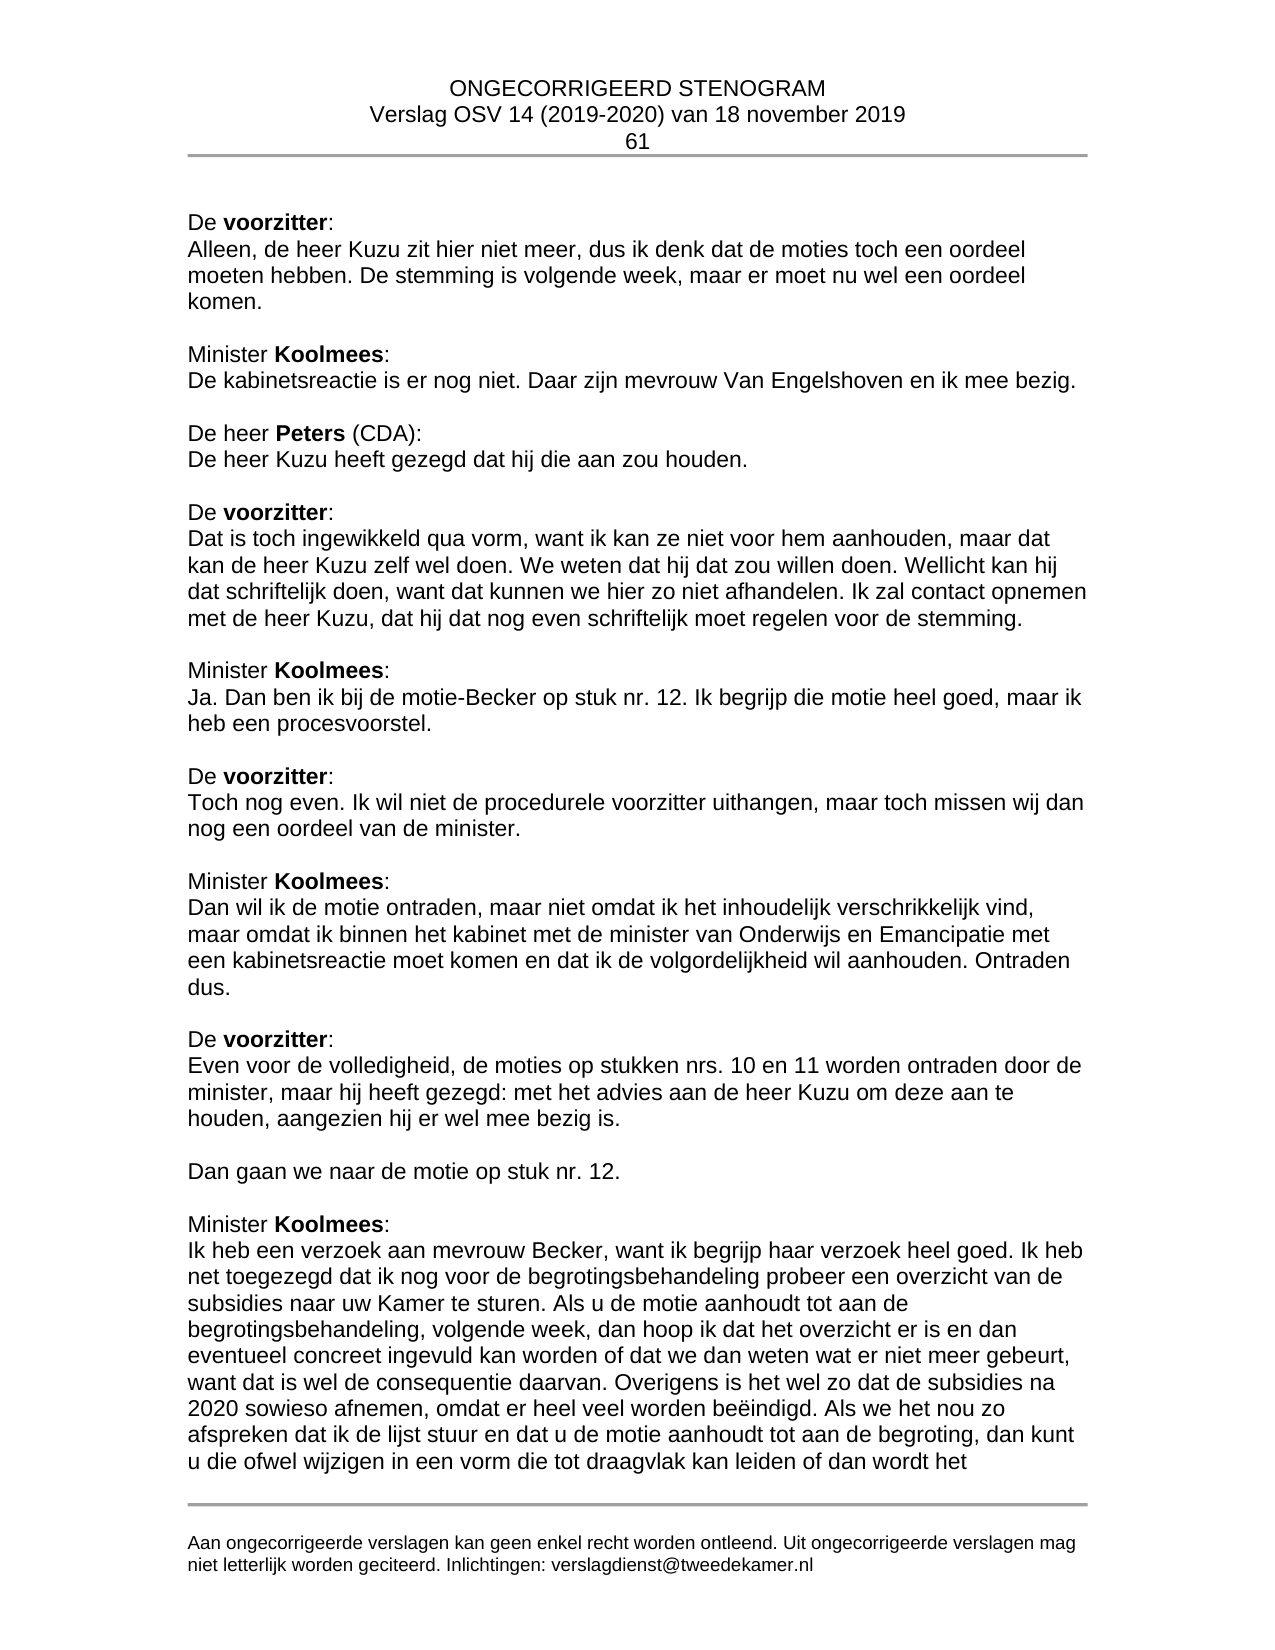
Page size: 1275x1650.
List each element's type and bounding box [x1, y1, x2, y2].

text [187, 183, 1087, 1474]
